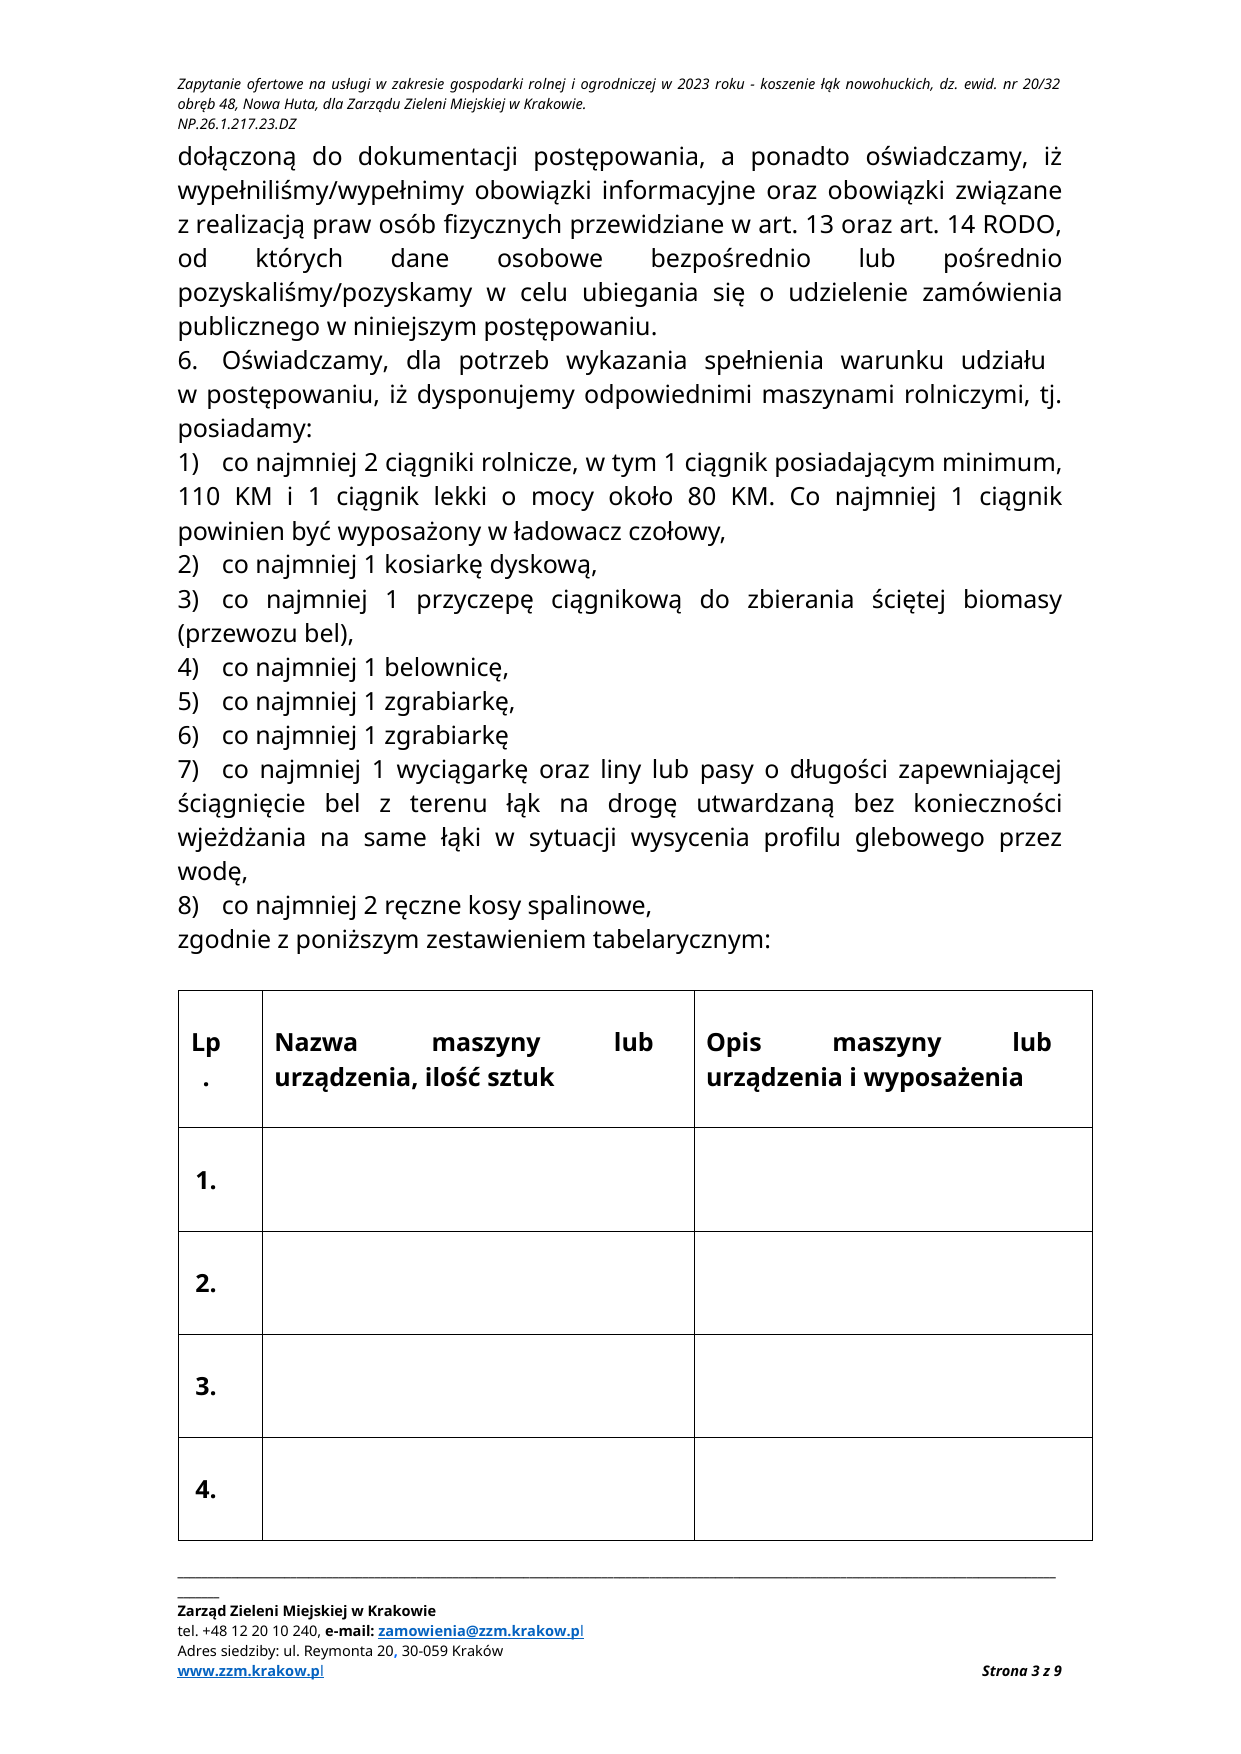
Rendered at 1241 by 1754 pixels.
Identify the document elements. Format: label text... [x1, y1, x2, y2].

table_header Lp. [179, 991, 262, 1127]
table_cell [695, 1128, 1092, 1231]
list co najmniej 2 ręczne kosy spalinowe, [177, 888, 1063, 922]
list co najmniej 1 kosiarkę dyskową, [177, 547, 1063, 581]
list Oświadczamy, dla potrzeb wykazania spełnienia warunku udziału w postępowaniu, iż dysponujemy odpowiednimi maszynami rolniczymi, tj. posiadamy: [177, 343, 1063, 445]
table_cell [695, 1232, 1092, 1334]
list co najmniej 1 belownicę, [177, 649, 1063, 683]
table_cell 3. [179, 1335, 262, 1437]
table_cell [263, 1128, 694, 1231]
list co najmniej 1 wyciągarkę oraz liny lub pasy o długości zapewniającej ściągnięcie bel z terenu łąk na drogę utwardzaną bez konieczności wjeżdżania na same łąki w sytuacji wysycenia profilu glebowego przez wodę, [177, 752, 1063, 888]
table_cell [695, 1335, 1092, 1437]
list co najmniej 1 zgrabiarkę, [177, 683, 1063, 717]
table_cell [263, 1438, 694, 1540]
table_header Opis maszyny lub urządzenia i wyposażenia [695, 991, 1092, 1127]
table_cell [263, 1232, 694, 1334]
table_cell 2. [179, 1232, 262, 1334]
table_cell 4. [179, 1438, 262, 1540]
list co najmniej 1 przyczepę ciągnikową do zbierania ściętej biomasy (przewozu bel), [177, 581, 1063, 649]
table_cell 1. [179, 1128, 262, 1231]
text zgodnie z poniższym zestawieniem tabelarycznym: [177, 922, 1063, 956]
list co najmniej 2 ciągniki rolnicze, w tym 1 ciągnik posiadającym minimum, 110 KM i 1 ciągnik lekki o mocy około 80 KM. Co najmniej 1 ciągnik powinien być wyposażony w ładowacz czołowy, [177, 445, 1063, 547]
table_cell [263, 1335, 694, 1437]
table_header Nazwa maszyny lub urządzenia, ilość sztuk [263, 991, 694, 1127]
table_cell [695, 1438, 1092, 1540]
list co najmniej 1 zgrabiarkę [177, 717, 1063, 752]
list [177, 138, 1063, 343]
